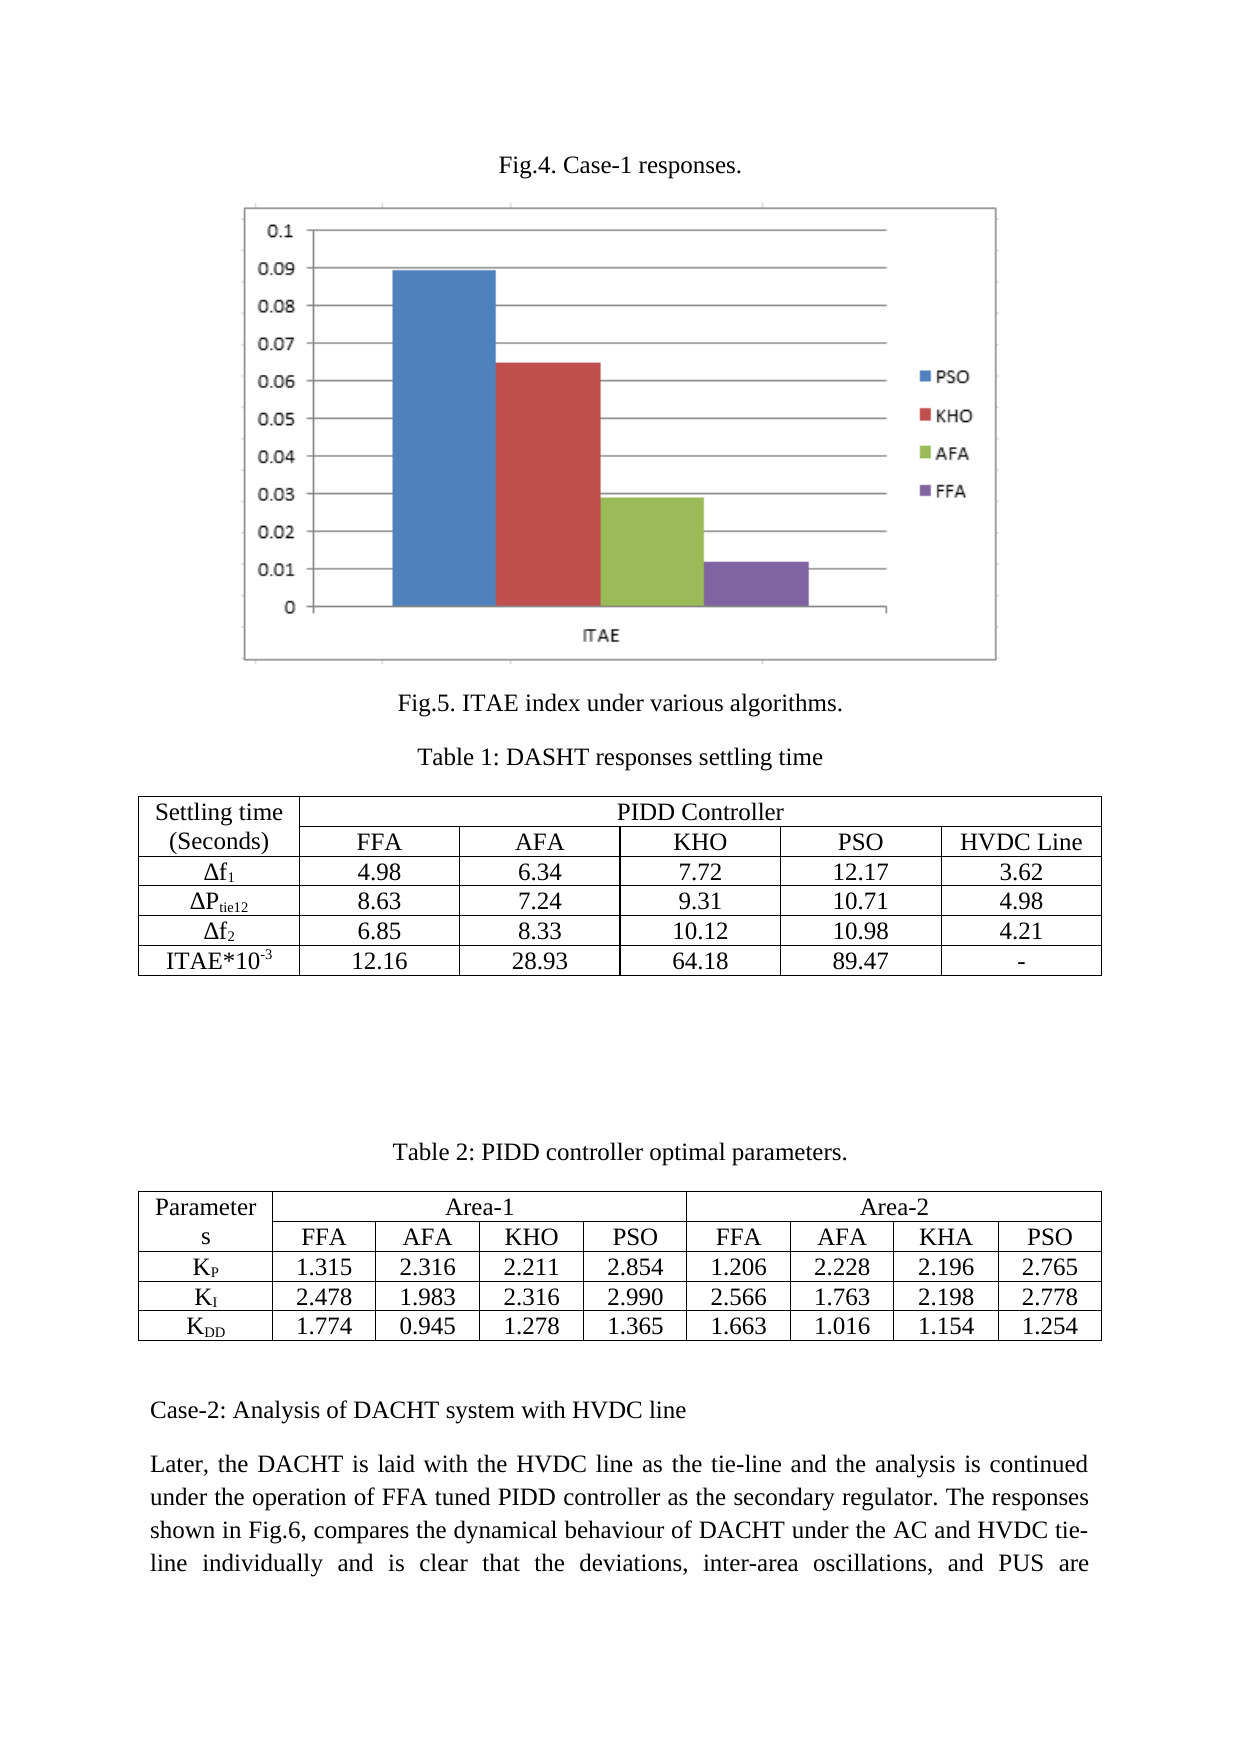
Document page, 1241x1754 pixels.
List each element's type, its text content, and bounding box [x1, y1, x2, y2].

table_cell 7.24 [460, 886, 619, 915]
table_cell 7.72 [621, 857, 780, 885]
table_header Area-2 [687, 1192, 1101, 1221]
table_cell KP [139, 1252, 272, 1281]
table_cell 2.316 [376, 1252, 479, 1281]
table_cell 64.18 [621, 946, 780, 975]
table_cell 1.774 [273, 1311, 375, 1340]
table_cell PSO [781, 827, 941, 856]
table_cell 2.228 [791, 1252, 893, 1281]
table_header Parameters [139, 1192, 272, 1251]
table_cell KHO [480, 1222, 583, 1251]
table_cell FFA [273, 1222, 375, 1251]
table_cell 1.254 [999, 1311, 1101, 1340]
table_cell ∆Ptie12 [139, 886, 299, 915]
table_cell ITAE*10-3 [139, 946, 299, 975]
table_cell 2.198 [894, 1282, 998, 1310]
table_cell ∆f1 [139, 857, 299, 885]
table_cell 2.566 [687, 1282, 790, 1310]
table_cell 1.154 [894, 1311, 998, 1340]
table_cell PSO [999, 1222, 1101, 1251]
table_cell KDD [139, 1311, 272, 1340]
table_cell 1.663 [687, 1311, 790, 1340]
table_cell 2.990 [584, 1282, 686, 1310]
table_cell 2.778 [999, 1282, 1101, 1310]
table_cell 0.945 [376, 1311, 479, 1340]
text Fig.4. Case-1 responses. [150, 150, 1090, 179]
table_cell 6.85 [300, 916, 459, 945]
table_cell 2.854 [584, 1252, 686, 1281]
table_cell 10.12 [621, 916, 780, 945]
table_cell KI [139, 1282, 272, 1310]
table_cell - [942, 946, 1101, 975]
table_cell 89.47 [781, 946, 941, 975]
table_cell 2.478 [273, 1282, 375, 1310]
table_cell FFA [300, 827, 459, 856]
text Fig.5. ITAE index under various algorithms. [150, 688, 1090, 717]
table_cell 3.62 [942, 857, 1101, 885]
table_cell 1.016 [791, 1311, 893, 1340]
text Case-2: Analysis of DACHT system with HVDC line [150, 1395, 1090, 1424]
table_cell PSO [584, 1222, 686, 1251]
table_header PIDD Controller [300, 797, 1101, 826]
table_cell 4.21 [942, 916, 1101, 945]
table_cell AFA [791, 1222, 893, 1251]
table_cell 2.211 [480, 1252, 583, 1281]
table_cell 12.17 [781, 857, 941, 885]
table_header Settling time (Seconds) [139, 797, 299, 856]
table_cell 4.98 [300, 857, 459, 885]
table_cell 8.33 [460, 916, 619, 945]
text Table 2: PIDD controller optimal parameters. [150, 1137, 1090, 1166]
table_cell 1.278 [480, 1311, 583, 1340]
table_cell 2.196 [894, 1252, 998, 1281]
table_cell 10.98 [781, 916, 941, 945]
table_cell 1.206 [687, 1252, 790, 1281]
table_cell FFA [687, 1222, 790, 1251]
table_cell AFA [376, 1222, 479, 1251]
table_cell 10.71 [781, 886, 941, 915]
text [150, 1449, 1090, 1577]
table_cell AFA [460, 827, 619, 856]
table_header Area-1 [273, 1192, 686, 1221]
table_cell KHO [621, 827, 780, 856]
text Table 1: DASHT responses settling time [150, 742, 1090, 771]
table_cell HVDC Line [942, 827, 1101, 856]
table_cell 4.98 [942, 886, 1101, 915]
table_cell KHA [894, 1222, 998, 1251]
table_cell 9.31 [621, 886, 780, 915]
table_cell 2.765 [999, 1252, 1101, 1281]
table_cell 1.983 [376, 1282, 479, 1310]
picture [241, 203, 999, 664]
table_cell 1.763 [791, 1282, 893, 1310]
table_cell 8.63 [300, 886, 459, 915]
table_cell ∆f2 [139, 916, 299, 945]
table_cell 1.315 [273, 1252, 375, 1281]
table_cell 2.316 [480, 1282, 583, 1310]
table_cell 28.93 [460, 946, 619, 975]
table_cell 6.34 [460, 857, 619, 885]
table_cell 1.365 [584, 1311, 686, 1340]
table_cell 12.16 [300, 946, 459, 975]
